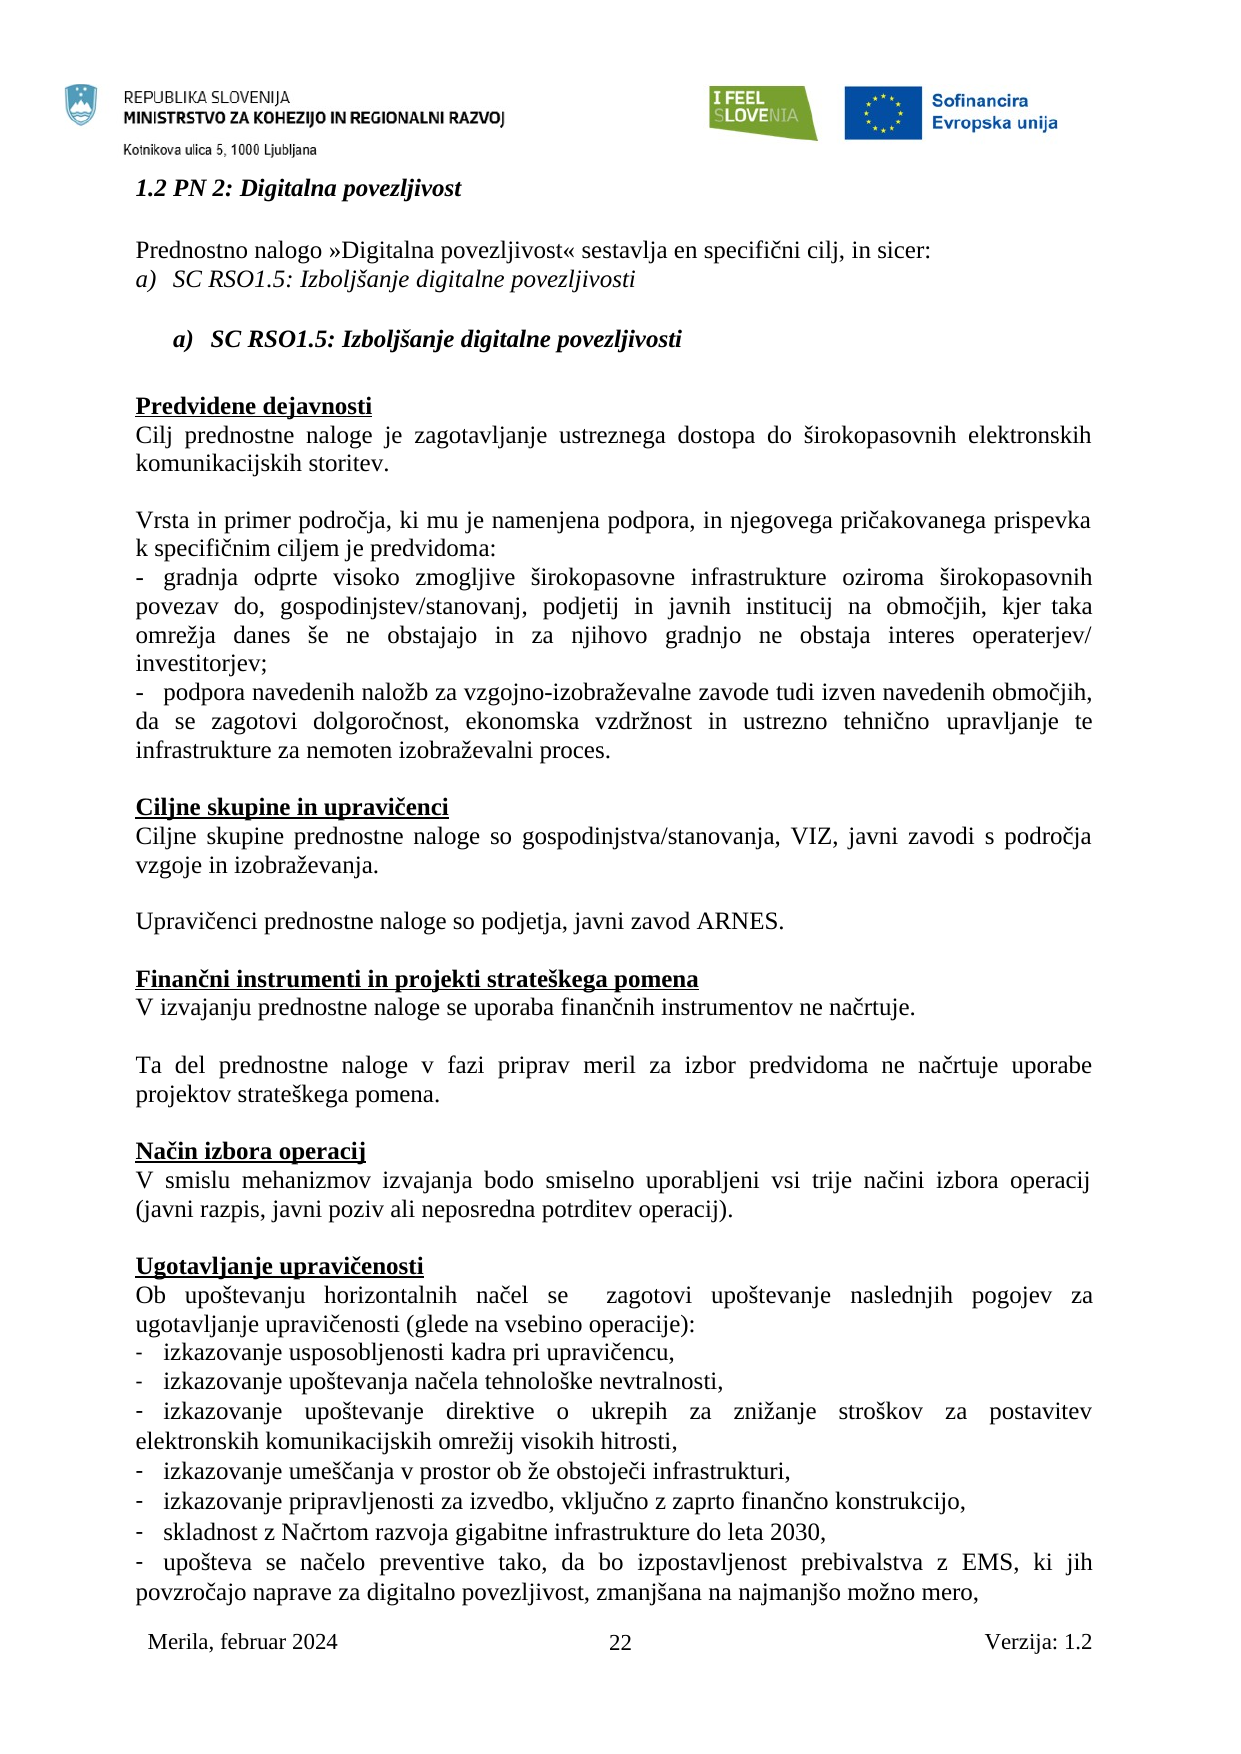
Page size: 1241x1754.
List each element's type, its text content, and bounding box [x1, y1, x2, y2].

text V smislu mehanizmov izvajanja bodo smiselno uporabljeni vsi trije načini izbora operacij (javni razpis, javni poziv ali neposredna potrditev operacij). [135, 1165, 1092, 1222]
text Ob upoštevanju horizontalnih načel se zagotovi upoštevanje naslednjih pogojev za ugotavljanje upravičenosti (glede na vsebino operacije): [135, 1280, 1093, 1337]
subtitle Ugotavljanje upravičenosti [135, 1251, 1105, 1280]
subtitle Predvidene dejavnosti [135, 391, 1105, 420]
list izkazovanje usposobljenosti kadra pri upravičencu, [135, 1337, 1105, 1366]
list skladnost z Načrtom razvoja gigabitne infrastrukture do leta 2030, [135, 1516, 1105, 1546]
list izkazovanje pripravljenosti za izvedbo, vključno z zaprto finančno konstrukcijo, [135, 1485, 1105, 1516]
text V izvajanju prednostne naloge se uporaba finančnih instrumentov ne načrtuje. [135, 992, 1105, 1021]
list gradnja odprte visoko zmogljive širokopasovne infrastrukture oziroma širokopasovnih povezav do, gospodinjstev/stanovanj, podjetij in javnih institucij na območjih, kjer taka omrežja danes še ne obstajajo in za njihovo gradnjo ne obstaja interes operaterjev/ investitorjev; [135, 562, 1093, 677]
text Ciljne skupine prednostne naloge so gospodinjstva/stanovanja, VIZ, javni zavodi s področja vzgoje in izobraževanja. [135, 821, 1093, 878]
text Prednostno nalogo »Digitalna povezljivost« sestavlja en specifični cilj, in sicer: [135, 235, 1105, 264]
text Cilj prednostne naloge je zagotavljanje ustreznega dostopa do širokopasovnih elektronskih komunikacijskih storitev. [135, 420, 1093, 477]
list podpora navedenih naložb za vzgojno-izobraževalne zavode tudi izven navedenih območjih, da se zagotovi dolgoročnost, ekonomska vzdržnost in ustrezno tehnično upravljanje te infrastrukture za nemoten izobraževalni proces. [135, 677, 1093, 763]
subtitle SC RSO1.5: Izboljšanje digitalne povezljivosti [173, 324, 1105, 353]
subtitle Finančni instrumenti in projekti strateškega pomena [135, 964, 1105, 992]
list izkazovanje upoštevanje direktive o ukrepih za znižanje stroškov za postavitev elektronskih komunikacijskih omrežij visokih hitrosti, [135, 1396, 1092, 1455]
list izkazovanje umeščanja v prostor ob že obstoječi infrastrukturi, [135, 1455, 1105, 1485]
list upošteva se načelo preventive tako, da bo izpostavljenost prebivalstva z EMS, ki jih povzročajo naprave za digitalno povezljivost, zmanjšana na najmanjšo možno mero, [135, 1546, 1093, 1606]
text Upravičenci prednostne naloge so podjetja, javni zavod ARNES. [135, 906, 1105, 935]
text a) SC RSO1.5: Izboljšanje digitalne povezljivosti [135, 264, 1105, 293]
text Vrsta in primer področja, ki mu je namenjena podpora, in njegovega pričakovanega prispevka k specifičnim ciljem je predvidoma: [135, 505, 1092, 562]
subtitle 1.2 PN 2: Digitalna povezljivost [135, 173, 1105, 202]
subtitle Ciljne skupine in upravičenci [135, 792, 1105, 821]
list izkazovanje upoštevanja načela tehnološke nevtralnosti, [135, 1366, 1105, 1396]
text Ta del prednostne naloge v fazi priprav meril za izbor predvidoma ne načrtuje uporabe projektov strateškega pomena. [135, 1050, 1092, 1107]
picture [64, 84, 1058, 158]
subtitle Način izbora operacij [135, 1136, 1105, 1165]
